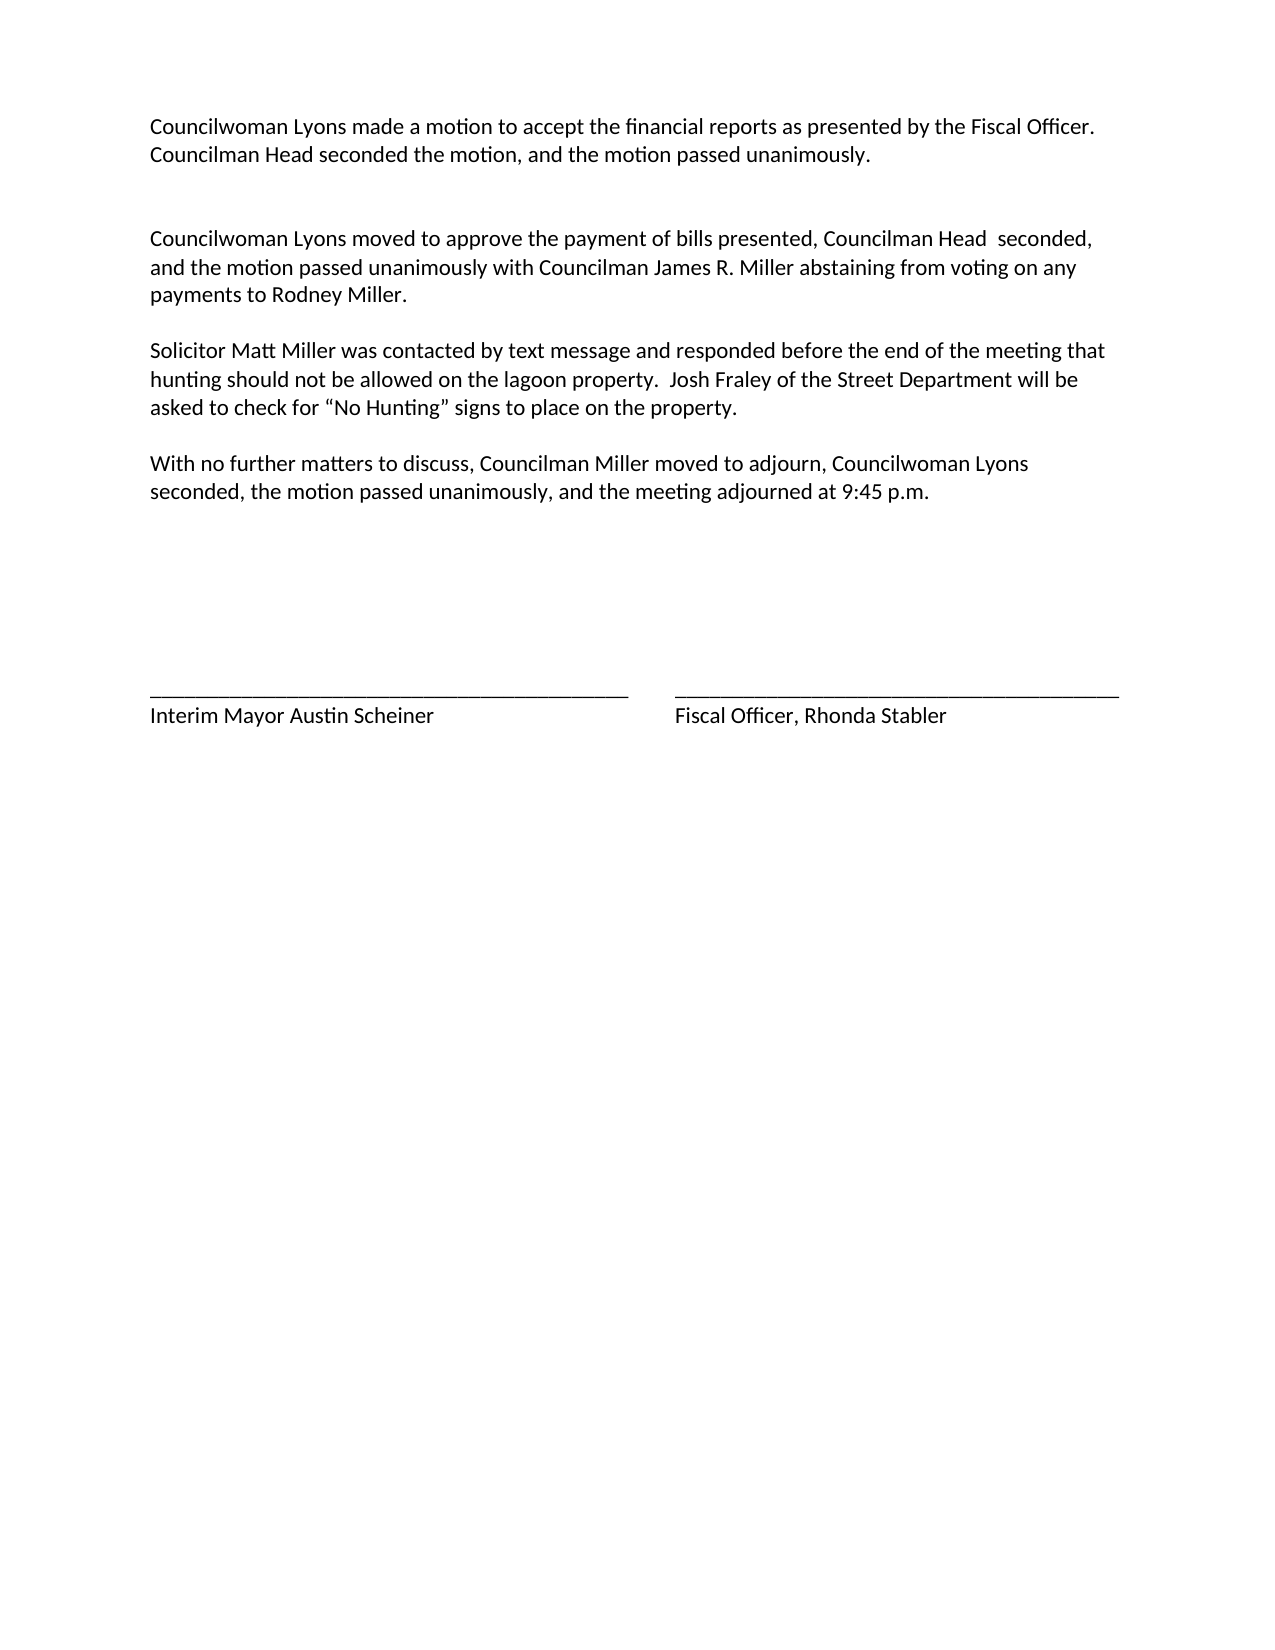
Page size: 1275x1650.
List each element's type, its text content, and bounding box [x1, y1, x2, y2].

text __________________________________________ _______________________________________ [150, 673, 1125, 701]
text With no further matters to discuss, Councilman Miller moved to adjourn, Councilwoman Lyons seconded, the motion passed unanimously, and the meeting adjourned at 9:45 p.m. [150, 449, 1125, 505]
text Councilwoman Lyons made a motion to accept the financial reports as presented by the Fiscal Officer. Councilman Head seconded the motion, and the motion passed unanimously. [150, 112, 1125, 168]
text Solicitor Matt Miller was contacted by text message and responded before the end of the meeting that hunting should not be allowed on the lagoon property. Josh Fraley of the Street Department will be asked to check for “No Hunting” signs to place on the property. [150, 337, 1125, 421]
text Interim Mayor Austin Scheiner Fiscal Officer, Rhonda Stabler [150, 701, 1125, 729]
text Councilwoman Lyons moved to approve the payment of bills presented, Councilman Head seconded, and the motion passed unanimously with Councilman James R. Miller abstaining from voting on any payments to Rodney Miller. [150, 224, 1125, 309]
